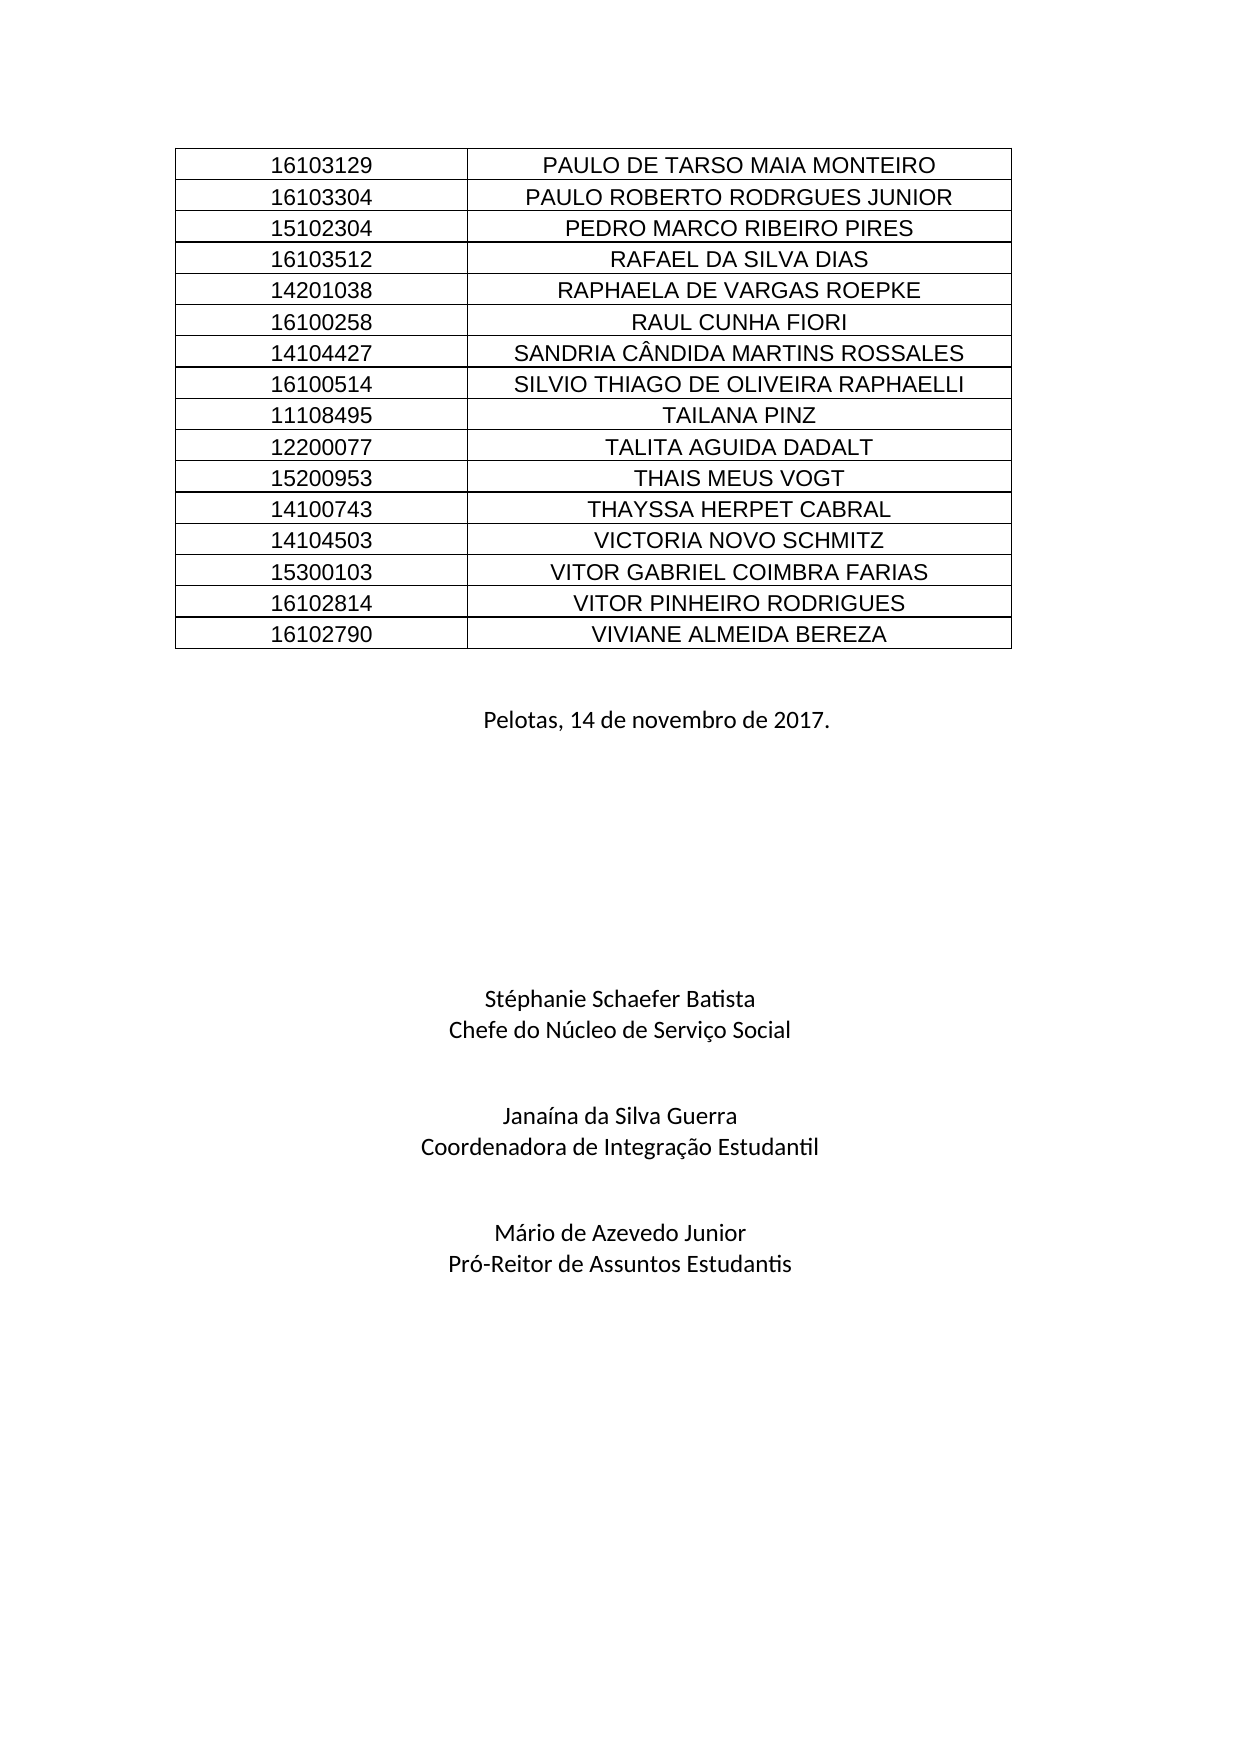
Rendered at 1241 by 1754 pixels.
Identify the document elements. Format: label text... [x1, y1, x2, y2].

table_cell RAPHAELA DE VARGAS ROEPKE [468, 274, 1011, 304]
table_cell 16103512 [176, 243, 467, 273]
text Chefe do Núcleo de Serviço Social [177, 1014, 1063, 1045]
table_cell THAYSSA HERPET CABRAL [468, 493, 1011, 523]
text Janaína da Silva Guerra [177, 1101, 1063, 1131]
table_cell RAUL CUNHA FIORI [468, 305, 1011, 335]
table_cell VITOR GABRIEL COIMBRA FARIAS [468, 555, 1011, 585]
table_cell 14201038 [176, 274, 467, 304]
table_cell VIVIANE ALMEIDA BEREZA [468, 618, 1011, 648]
table_cell PEDRO MARCO RIBEIRO PIRES [468, 211, 1011, 241]
table_cell VICTORIA NOVO SCHMITZ [468, 524, 1011, 554]
table_cell 15300103 [176, 555, 467, 585]
text Stéphanie Schaefer Batista [177, 984, 1063, 1014]
table_cell PAULO ROBERTO RODRGUES JUNIOR [468, 180, 1011, 210]
table_cell 15102304 [176, 211, 467, 241]
text Mário de Azevedo Junior [177, 1217, 1063, 1248]
table_cell PAULO DE TARSO MAIA MONTEIRO [468, 149, 1011, 179]
table_cell 16103304 [176, 180, 467, 210]
table_cell 15200953 [176, 461, 467, 491]
table_cell 14104503 [176, 524, 467, 554]
table_cell 16102814 [176, 586, 467, 616]
table_cell 16103129 [176, 149, 467, 179]
text Pelotas, 14 de novembro de 2017. [177, 704, 1063, 735]
table_cell VITOR PINHEIRO RODRIGUES [468, 586, 1011, 616]
table_cell 14104427 [176, 336, 467, 366]
table_cell SANDRIA CÂNDIDA MARTINS ROSSALES [468, 336, 1011, 366]
table_cell RAFAEL DA SILVA DIAS [468, 243, 1011, 273]
text Pró-Reitor de Assuntos Estudantis [177, 1248, 1063, 1278]
table_cell 14100743 [176, 493, 467, 523]
table_cell 16102790 [176, 618, 467, 648]
table_cell SILVIO THIAGO DE OLIVEIRA RAPHAELLI [468, 368, 1011, 398]
table_cell THAIS MEUS VOGT [468, 461, 1011, 491]
table_cell TALITA AGUIDA DADALT [468, 430, 1011, 460]
table_cell 16100258 [176, 305, 467, 335]
table_cell 16100514 [176, 368, 467, 398]
table_cell TAILANA PINZ [468, 399, 1011, 429]
table_cell 11108495 [176, 399, 467, 429]
text Coordenadora de Integração Estudantil [177, 1131, 1063, 1162]
table_cell 12200077 [176, 430, 467, 460]
